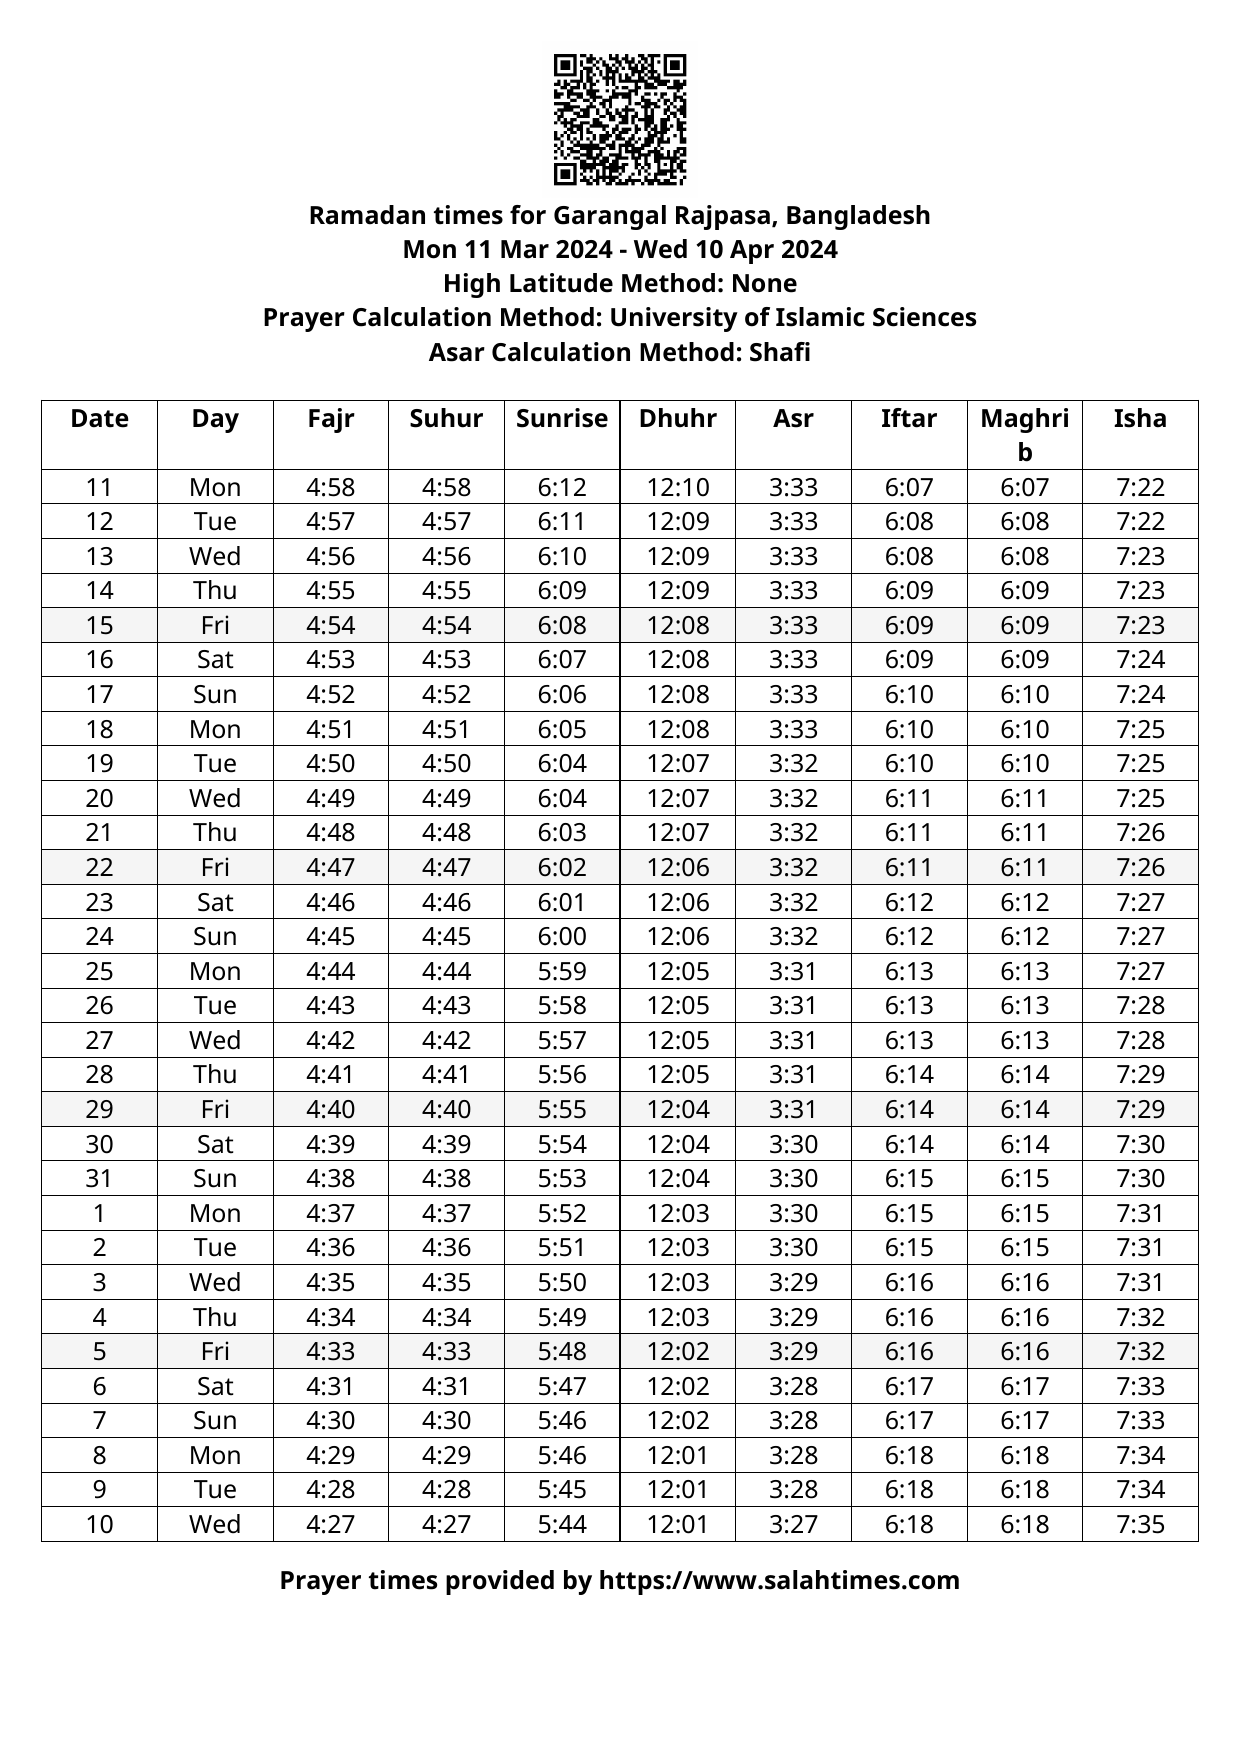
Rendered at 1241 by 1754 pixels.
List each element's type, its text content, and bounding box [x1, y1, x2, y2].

table_cell 7:24 [1083, 643, 1198, 676]
table_cell 12:04 [621, 1127, 735, 1160]
table_cell 6:08 [968, 539, 1082, 572]
table_cell 4:58 [389, 470, 504, 503]
table_cell 4:36 [274, 1231, 388, 1264]
table_cell 4:29 [274, 1438, 388, 1472]
table_cell 4:50 [274, 746, 388, 780]
table_cell 7:31 [1083, 1231, 1198, 1264]
table_cell 6:09 [852, 574, 967, 607]
table_cell 5:47 [505, 1369, 619, 1402]
table_cell 12:02 [621, 1334, 735, 1368]
table_cell 4:37 [389, 1196, 504, 1229]
table_cell 6:09 [505, 574, 619, 607]
table_cell 3:29 [736, 1334, 851, 1368]
table_header Iftar [852, 401, 967, 469]
table_cell 6:18 [852, 1438, 967, 1472]
picture [542, 41, 699, 198]
table_cell 6:11 [505, 504, 619, 538]
table_cell 5:45 [505, 1473, 619, 1506]
table_cell 12:04 [621, 1092, 735, 1126]
table_header Day [158, 401, 273, 469]
table_cell 4:34 [389, 1300, 504, 1333]
table_cell 7:27 [1083, 954, 1198, 987]
table_cell 6:04 [505, 781, 619, 814]
table_cell 6:00 [505, 919, 619, 953]
table_cell 4:45 [274, 919, 388, 953]
table_cell 7:23 [1083, 608, 1198, 642]
table_cell 5:52 [505, 1196, 619, 1229]
table_cell 5:57 [505, 1023, 619, 1057]
table_cell 4:42 [389, 1023, 504, 1057]
table_header Asr [736, 401, 851, 469]
table_cell 3:29 [736, 1265, 851, 1299]
table_cell Sun [158, 1161, 273, 1195]
table_cell 6:11 [852, 850, 967, 884]
table_cell 3:31 [736, 954, 851, 987]
table_cell 4:41 [389, 1058, 504, 1091]
table_cell 7:33 [1083, 1369, 1198, 1402]
table_cell 6:12 [968, 919, 1082, 953]
table_cell 6:13 [852, 1023, 967, 1057]
table_cell 12:07 [621, 781, 735, 814]
table_cell 4:52 [274, 677, 388, 711]
table_cell 6:10 [852, 746, 967, 780]
table_cell 12:02 [621, 1404, 735, 1437]
table_cell 3:33 [736, 504, 851, 538]
table_cell 4:29 [389, 1438, 504, 1472]
table_cell 12:05 [621, 1058, 735, 1091]
table_cell 4:47 [274, 850, 388, 884]
table_cell 3:33 [736, 470, 851, 503]
table_cell 6:09 [968, 574, 1082, 607]
text Ramadan times for Garangal Rajpasa, Bangladesh [42, 198, 1198, 232]
table_cell 4:31 [389, 1369, 504, 1402]
table_cell Tue [158, 504, 273, 538]
table_cell 3:31 [736, 1023, 851, 1057]
table_cell 5:55 [505, 1092, 619, 1126]
table_cell 4 [42, 1300, 157, 1333]
table_cell 6:16 [968, 1334, 1082, 1368]
table_cell 6:09 [852, 643, 967, 676]
table_cell 3:29 [736, 1300, 851, 1333]
table_cell Thu [158, 1300, 273, 1333]
table_cell 4:58 [274, 470, 388, 503]
table_cell 4:49 [274, 781, 388, 814]
table_cell 6:03 [505, 816, 619, 849]
text Asar Calculation Method: Shafi [42, 334, 1198, 368]
table_cell 12:09 [621, 539, 735, 572]
table_cell 4:57 [274, 504, 388, 538]
table_cell 7:31 [1083, 1196, 1198, 1229]
table_cell 30 [42, 1127, 157, 1160]
table_cell 6:08 [852, 539, 967, 572]
table_cell Wed [158, 539, 273, 572]
table_cell 4:46 [274, 885, 388, 918]
table_cell 4:41 [274, 1058, 388, 1091]
table_cell 6:11 [968, 816, 1082, 849]
table_cell Mon [158, 1196, 273, 1229]
table_cell 5:48 [505, 1334, 619, 1368]
table_cell 4:53 [389, 643, 504, 676]
table_cell 4:54 [274, 608, 388, 642]
table_cell 6:10 [968, 746, 1082, 780]
table_cell 12:05 [621, 1023, 735, 1057]
table_cell 25 [42, 954, 157, 987]
table_cell 12:06 [621, 919, 735, 953]
table_cell 4:35 [274, 1265, 388, 1299]
table_cell 3:33 [736, 574, 851, 607]
table_cell 12:08 [621, 643, 735, 676]
table_cell 4:43 [389, 989, 504, 1022]
table_cell 12:04 [621, 1161, 735, 1195]
table_cell 3:30 [736, 1161, 851, 1195]
table_cell 3:33 [736, 712, 851, 745]
table_cell 4:36 [389, 1231, 504, 1264]
table_cell Thu [158, 816, 273, 849]
table_cell 4:38 [274, 1161, 388, 1195]
table_cell 6:07 [505, 643, 619, 676]
table_cell 4:51 [389, 712, 504, 745]
table_cell 4:47 [389, 850, 504, 884]
table_cell 6:11 [852, 816, 967, 849]
table_cell 4:40 [274, 1092, 388, 1126]
table_cell 7:24 [1083, 677, 1198, 711]
table_cell 3:33 [736, 677, 851, 711]
table_cell 20 [42, 781, 157, 814]
table_cell 12:10 [621, 470, 735, 503]
table_header Date [42, 401, 157, 469]
table_cell 1 [42, 1196, 157, 1229]
table_cell 23 [42, 885, 157, 918]
table_cell 4:55 [274, 574, 388, 607]
table_cell 7:32 [1083, 1334, 1198, 1368]
table_cell 3:31 [736, 1092, 851, 1126]
table_cell 7:34 [1083, 1473, 1198, 1506]
table_cell 4:56 [389, 539, 504, 572]
table_cell Sat [158, 885, 273, 918]
table_cell 5:44 [505, 1507, 619, 1541]
table_cell 6:15 [852, 1196, 967, 1229]
table_cell 6:16 [852, 1334, 967, 1368]
table_cell 15 [42, 608, 157, 642]
table_cell 7:23 [1083, 574, 1198, 607]
table_cell 4:55 [389, 574, 504, 607]
table_cell 3:30 [736, 1196, 851, 1229]
table_cell 26 [42, 989, 157, 1022]
table_cell 4:30 [274, 1404, 388, 1437]
table_cell 12:07 [621, 746, 735, 780]
table_cell 21 [42, 816, 157, 849]
table_cell 3:32 [736, 885, 851, 918]
table_cell 5:46 [505, 1404, 619, 1437]
table_cell 3:28 [736, 1438, 851, 1472]
table_cell 7:32 [1083, 1300, 1198, 1333]
table_cell Fri [158, 1334, 273, 1368]
table_cell 10 [42, 1507, 157, 1541]
table_cell 7:34 [1083, 1438, 1198, 1472]
table_cell 4:43 [274, 989, 388, 1022]
table_cell 6:05 [505, 712, 619, 745]
table_cell 6:16 [968, 1265, 1082, 1299]
table_cell Fri [158, 1092, 273, 1126]
table_cell 3:32 [736, 781, 851, 814]
table_cell 3:33 [736, 608, 851, 642]
table_cell 7:33 [1083, 1404, 1198, 1437]
table_cell 17 [42, 677, 157, 711]
table_cell 6:13 [852, 954, 967, 987]
table_cell 12:05 [621, 989, 735, 1022]
table_cell 6:18 [852, 1473, 967, 1506]
table_cell 4:45 [389, 919, 504, 953]
table_cell 7:31 [1083, 1265, 1198, 1299]
table_cell 4:34 [274, 1300, 388, 1333]
table_cell 12:01 [621, 1473, 735, 1506]
text Prayer Calculation Method: University of Islamic Sciences [42, 300, 1198, 334]
table_cell Mon [158, 954, 273, 987]
table_cell 4:38 [389, 1161, 504, 1195]
table_cell 6:14 [852, 1127, 967, 1160]
table_cell 3:32 [736, 816, 851, 849]
table_cell 18 [42, 712, 157, 745]
table_cell 7:26 [1083, 816, 1198, 849]
table_cell 7:23 [1083, 539, 1198, 572]
table_cell 3:28 [736, 1369, 851, 1402]
table_cell 12:05 [621, 954, 735, 987]
table_cell 24 [42, 919, 157, 953]
table_cell 5:53 [505, 1161, 619, 1195]
table_cell Sun [158, 919, 273, 953]
table_cell 6:16 [968, 1300, 1082, 1333]
table_cell 4:27 [274, 1507, 388, 1541]
table_cell 6:15 [968, 1196, 1082, 1229]
table_cell 29 [42, 1092, 157, 1126]
table_cell 6:11 [968, 781, 1082, 814]
table_cell 4:46 [389, 885, 504, 918]
table_cell 31 [42, 1161, 157, 1195]
table_cell Wed [158, 781, 273, 814]
table_cell Mon [158, 712, 273, 745]
table_cell 4:56 [274, 539, 388, 572]
table_cell 5:50 [505, 1265, 619, 1299]
table_cell 4:33 [274, 1334, 388, 1368]
table_cell 6:12 [968, 885, 1082, 918]
table_cell 6:17 [968, 1369, 1082, 1402]
table_cell 7:25 [1083, 746, 1198, 780]
table_cell 3:31 [736, 989, 851, 1022]
table_cell 6:16 [852, 1265, 967, 1299]
table_cell 6:07 [968, 470, 1082, 503]
table_cell 6:10 [968, 677, 1082, 711]
table_cell Thu [158, 1058, 273, 1091]
table_cell Tue [158, 1231, 273, 1264]
table_cell 6:12 [505, 470, 619, 503]
table_cell 5:54 [505, 1127, 619, 1160]
table_cell 4:39 [274, 1127, 388, 1160]
table_cell 4:49 [389, 781, 504, 814]
table_cell Mon [158, 1438, 273, 1472]
table_cell 3:28 [736, 1473, 851, 1506]
table_cell Tue [158, 989, 273, 1022]
table_cell 6:13 [968, 954, 1082, 987]
table_cell 7 [42, 1404, 157, 1437]
table_cell 6:14 [852, 1092, 967, 1126]
table_cell 3:30 [736, 1231, 851, 1264]
table_cell 7:35 [1083, 1507, 1198, 1541]
table_cell 6:15 [852, 1231, 967, 1264]
table_cell 6:11 [968, 850, 1082, 884]
table_cell 7:26 [1083, 850, 1198, 884]
table_cell 6:14 [968, 1127, 1082, 1160]
table_cell 12:06 [621, 885, 735, 918]
table_cell 6:14 [968, 1092, 1082, 1126]
table_cell 12:09 [621, 574, 735, 607]
table_cell 6:13 [968, 1023, 1082, 1057]
table_cell 7:27 [1083, 919, 1198, 953]
table_cell 4:28 [274, 1473, 388, 1506]
table_cell 12:09 [621, 504, 735, 538]
table_cell 28 [42, 1058, 157, 1091]
table_cell Sat [158, 643, 273, 676]
table_cell 6:10 [505, 539, 619, 572]
table_cell 12:06 [621, 850, 735, 884]
table_cell 6:10 [852, 677, 967, 711]
table_cell 6:18 [968, 1438, 1082, 1472]
table_cell 6:07 [852, 470, 967, 503]
table_cell 5:46 [505, 1438, 619, 1472]
table_cell 6:18 [968, 1507, 1082, 1541]
table_cell 4:31 [274, 1369, 388, 1402]
table_cell Fri [158, 850, 273, 884]
table_cell 7:30 [1083, 1161, 1198, 1195]
table_cell 5:49 [505, 1300, 619, 1333]
text High Latitude Method: None [42, 266, 1198, 300]
table_cell 3:32 [736, 850, 851, 884]
table_cell 11 [42, 470, 157, 503]
table_cell 7:28 [1083, 989, 1198, 1022]
table_cell 4:44 [274, 954, 388, 987]
table_cell 4:51 [274, 712, 388, 745]
table_cell 4:28 [389, 1473, 504, 1506]
table_cell 6:16 [852, 1300, 967, 1333]
table_cell 2 [42, 1231, 157, 1264]
table_cell 4:39 [389, 1127, 504, 1160]
table_cell Mon [158, 470, 273, 503]
table_cell 7:22 [1083, 504, 1198, 538]
table_header Dhuhr [621, 401, 735, 469]
table_cell 12:08 [621, 608, 735, 642]
table_cell Sun [158, 677, 273, 711]
table_cell 6:15 [852, 1161, 967, 1195]
table_cell 4:54 [389, 608, 504, 642]
table_cell 4:37 [274, 1196, 388, 1229]
table_cell 3:32 [736, 919, 851, 953]
table_cell 9 [42, 1473, 157, 1506]
table_cell Wed [158, 1507, 273, 1541]
table_cell 6:14 [852, 1058, 967, 1091]
table_cell 6:10 [968, 712, 1082, 745]
table_cell Sat [158, 1127, 273, 1160]
table_cell 4:57 [389, 504, 504, 538]
table_cell 6:17 [852, 1369, 967, 1402]
table_cell 12:03 [621, 1231, 735, 1264]
table_cell 3:27 [736, 1507, 851, 1541]
table_cell 6:13 [852, 989, 967, 1022]
table_cell 6:17 [852, 1404, 967, 1437]
table_cell 6:17 [968, 1404, 1082, 1437]
table_cell Sat [158, 1369, 273, 1402]
table_cell 19 [42, 746, 157, 780]
text Prayer times provided by https://www.salahtimes.com [42, 1563, 1198, 1597]
table_cell 3:33 [736, 643, 851, 676]
table_cell 6:01 [505, 885, 619, 918]
table_cell 12:08 [621, 677, 735, 711]
table_cell 6:02 [505, 850, 619, 884]
table_cell 3:28 [736, 1404, 851, 1437]
table_cell 4:48 [274, 816, 388, 849]
table_header Sunrise [505, 401, 619, 469]
table_cell 7:25 [1083, 712, 1198, 745]
table_cell 4:30 [389, 1404, 504, 1437]
table_cell 7:29 [1083, 1092, 1198, 1126]
table_header Isha [1083, 401, 1198, 469]
table_cell 12:02 [621, 1369, 735, 1402]
table_cell 4:40 [389, 1092, 504, 1126]
table_cell 6:08 [852, 504, 967, 538]
table_cell 12:08 [621, 712, 735, 745]
table_cell 6:11 [852, 781, 967, 814]
table_cell 3:30 [736, 1127, 851, 1160]
table_cell 4:53 [274, 643, 388, 676]
table_cell Tue [158, 1473, 273, 1506]
table_cell 6:08 [968, 504, 1082, 538]
table_cell 6:09 [968, 608, 1082, 642]
table_cell 4:44 [389, 954, 504, 987]
table_cell 7:27 [1083, 885, 1198, 918]
table_cell 6:18 [852, 1507, 967, 1541]
table_cell Tue [158, 746, 273, 780]
table_cell 4:33 [389, 1334, 504, 1368]
table_cell 6:13 [968, 989, 1082, 1022]
table_cell 5:56 [505, 1058, 619, 1091]
table_cell 8 [42, 1438, 157, 1472]
table_cell 12:03 [621, 1265, 735, 1299]
table_cell 4:48 [389, 816, 504, 849]
table_header Maghrib [968, 401, 1082, 469]
table_cell 6 [42, 1369, 157, 1402]
table_cell 4:50 [389, 746, 504, 780]
table_cell 7:28 [1083, 1023, 1198, 1057]
table_cell 7:22 [1083, 470, 1198, 503]
table_cell 27 [42, 1023, 157, 1057]
table_cell 3:32 [736, 746, 851, 780]
table_cell 3 [42, 1265, 157, 1299]
table_cell 6:12 [852, 885, 967, 918]
table_cell 12:03 [621, 1196, 735, 1229]
table_cell 6:18 [968, 1473, 1082, 1506]
table_cell 5:58 [505, 989, 619, 1022]
table_cell 4:52 [389, 677, 504, 711]
table_cell 6:06 [505, 677, 619, 711]
text Mon 11 Mar 2024 - Wed 10 Apr 2024 [42, 232, 1198, 266]
table_cell 12:01 [621, 1507, 735, 1541]
table_cell 4:35 [389, 1265, 504, 1299]
table_cell 6:09 [852, 608, 967, 642]
table_cell Fri [158, 608, 273, 642]
table_cell Thu [158, 574, 273, 607]
table_cell Wed [158, 1265, 273, 1299]
table_cell 4:42 [274, 1023, 388, 1057]
table_cell 5:59 [505, 954, 619, 987]
table_cell 12:07 [621, 816, 735, 849]
table_cell 12:01 [621, 1438, 735, 1472]
table_cell 3:33 [736, 539, 851, 572]
table_cell 5:51 [505, 1231, 619, 1264]
table_cell Wed [158, 1023, 273, 1057]
table_cell 4:27 [389, 1507, 504, 1541]
table_cell 3:31 [736, 1058, 851, 1091]
table_cell 13 [42, 539, 157, 572]
table_cell 6:12 [852, 919, 967, 953]
table_cell 6:09 [968, 643, 1082, 676]
table_cell 6:15 [968, 1161, 1082, 1195]
table_cell 6:10 [852, 712, 967, 745]
table_cell 6:08 [505, 608, 619, 642]
table_cell 5 [42, 1334, 157, 1368]
table_cell 7:29 [1083, 1058, 1198, 1091]
table_cell 16 [42, 643, 157, 676]
table_cell 12 [42, 504, 157, 538]
table_cell 6:04 [505, 746, 619, 780]
table_cell 14 [42, 574, 157, 607]
table_header Fajr [274, 401, 388, 469]
table_cell 7:25 [1083, 781, 1198, 814]
table_cell 6:15 [968, 1231, 1082, 1264]
table_cell Sun [158, 1404, 273, 1437]
table_header Suhur [389, 401, 504, 469]
table_cell 7:30 [1083, 1127, 1198, 1160]
table_cell 12:03 [621, 1300, 735, 1333]
table_cell 22 [42, 850, 157, 884]
table_cell 6:14 [968, 1058, 1082, 1091]
